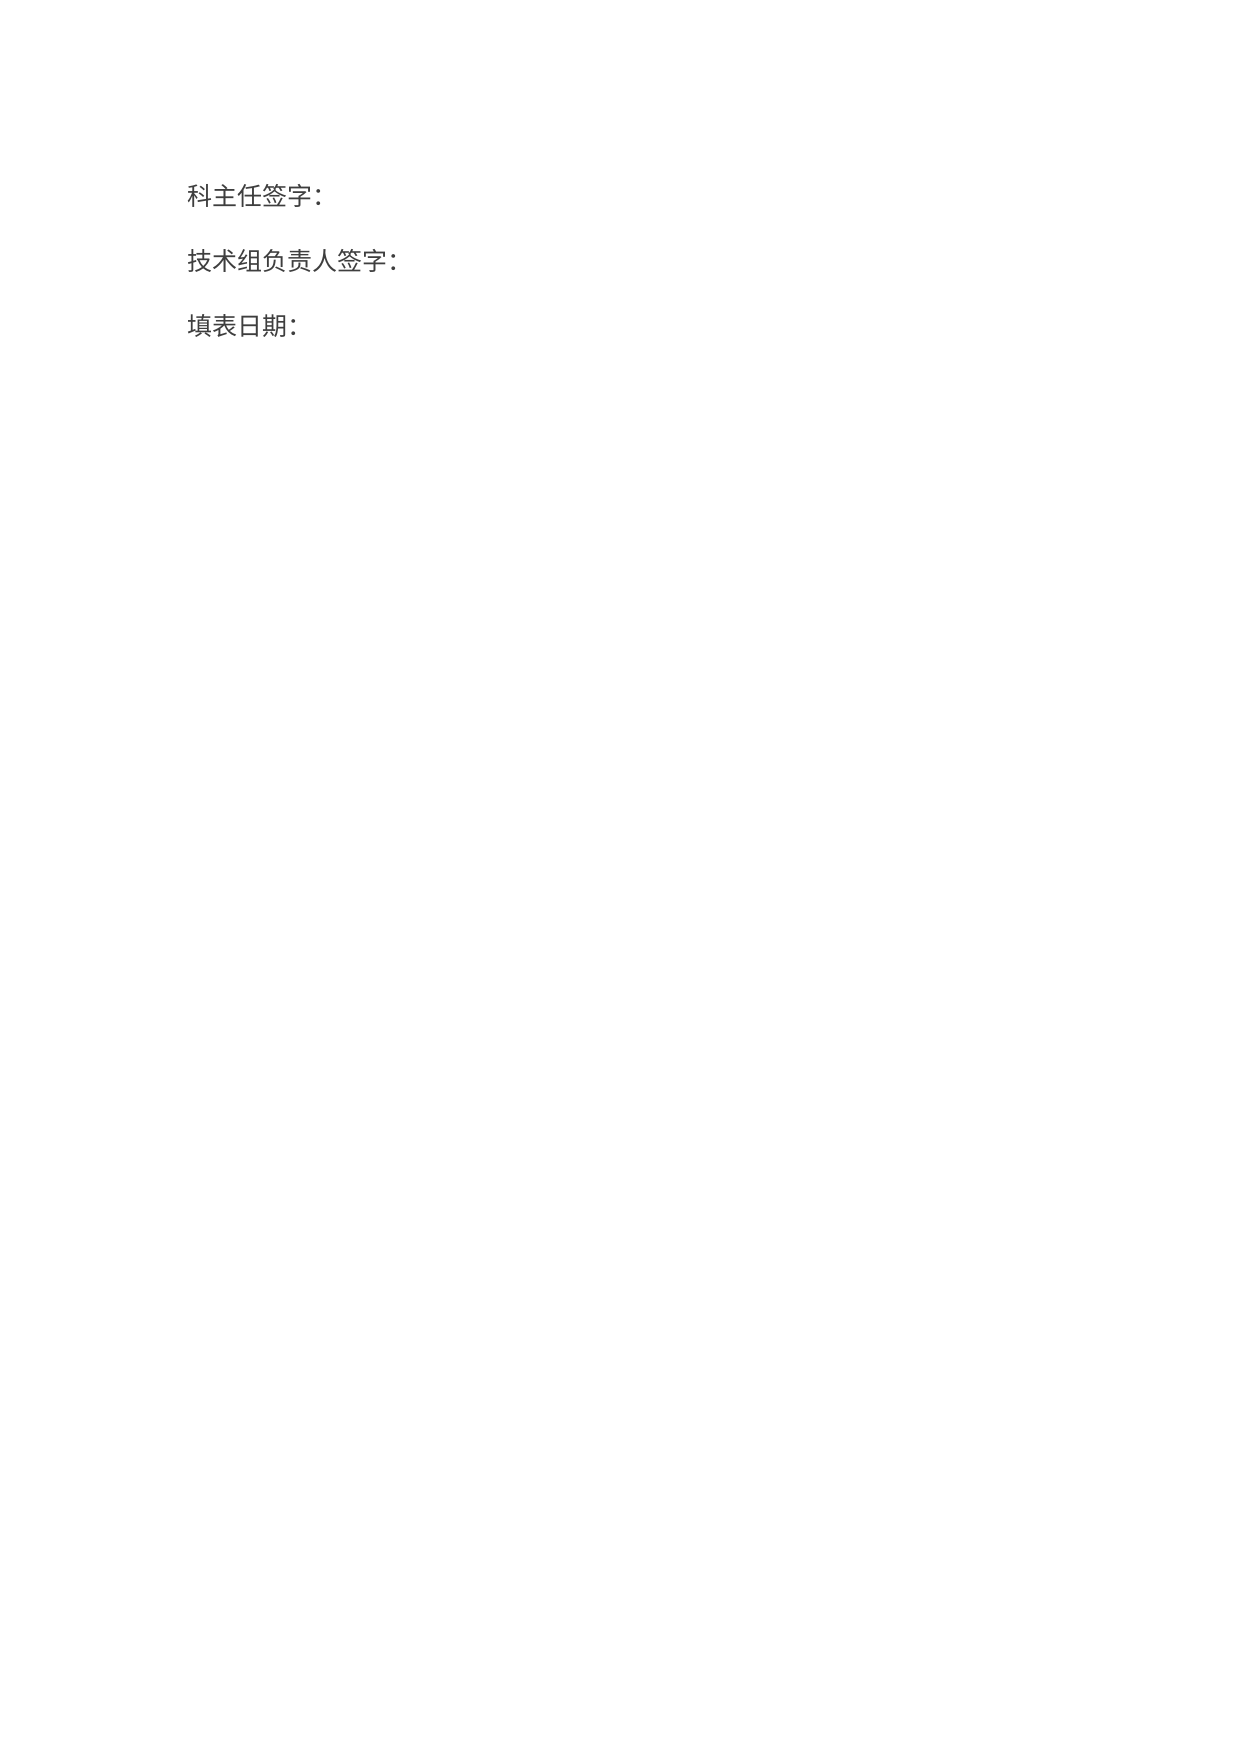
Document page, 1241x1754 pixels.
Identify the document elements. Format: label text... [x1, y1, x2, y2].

text 填表日期： [187, 292, 1053, 357]
text 技术组负责人签字： [187, 227, 1053, 292]
text 科主任签字： [187, 162, 1053, 227]
